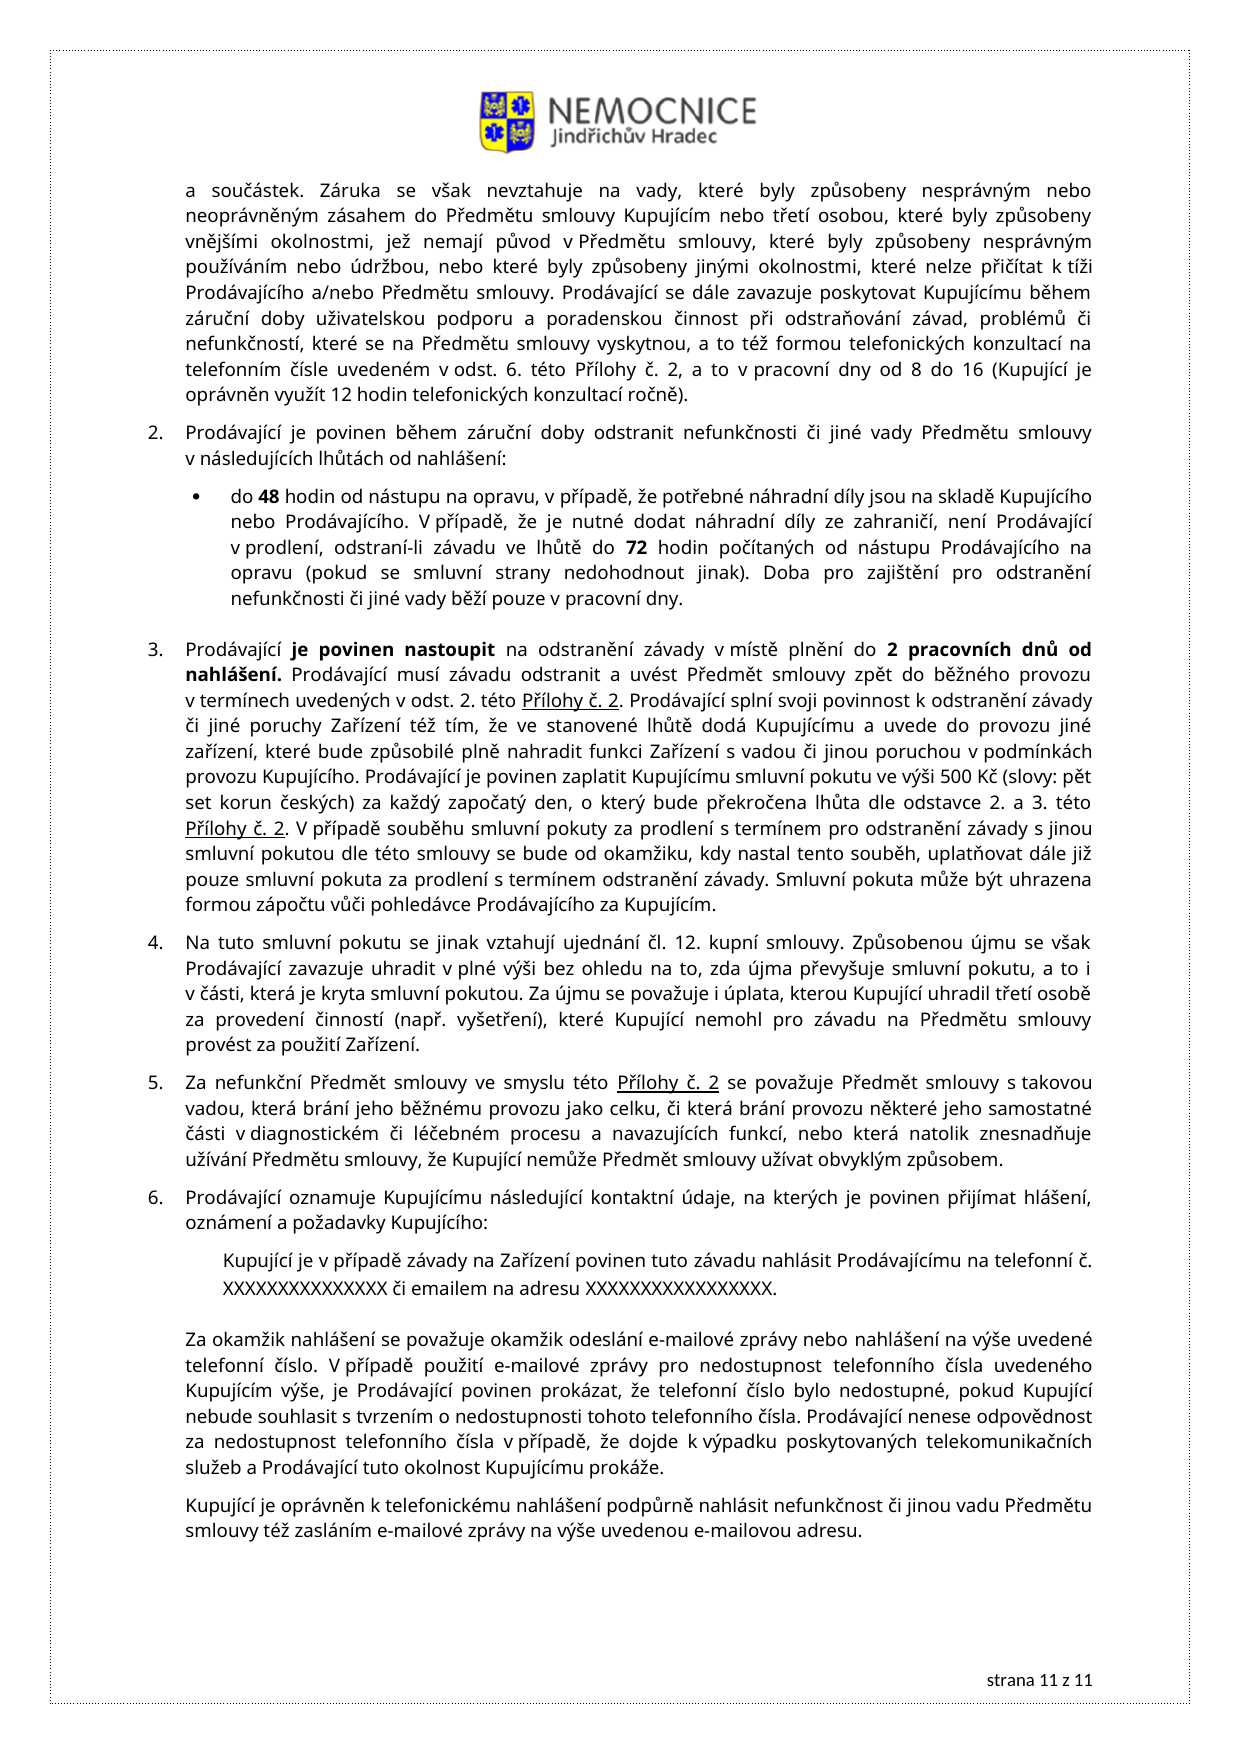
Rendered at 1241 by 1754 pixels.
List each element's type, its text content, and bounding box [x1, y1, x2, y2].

list Prodávající je povinen během záruční doby odstranit nefunkčnosti či jiné vady Předmětu smlouvy v následujících lhůtách od nahlášení: [148, 419, 1093, 471]
list Prodávající je povinen nastoupit na odstranění závady v místě plnění do 2 pracovních dnů od nahlášení. Prodávající musí závadu odstranit a uvést Předmět smlouvy zpět do běžného provozu v termínech uvedených v odst. 2. této Přílohy č. 2. Prodávající splní svoji povinnost k odstranění závady či jiné poruchy Zařízení též tím, že ve stanovené lhůtě dodá Kupujícímu a uvede do provozu jiné zařízení, které bude způsobilé plně nahradit funkci Zařízení s vadou či jinou poruchou v podmínkách provozu Kupujícího. Prodávající je povinen zaplatit Kupujícímu smluvní pokutu ve výši 500 Kč (slovy: pět set korun českých) za každý započatý den, o který bude překročena lhůta dle odstavce 2. a 3. této Přílohy č. 2. V případě souběhu smluvní pokuty za prodlení s termínem pro odstranění závady s jinou smluvní pokutou dle této smlouvy se bude od okamžiku, kdy nastal tento souběh, uplatňovat dále již pouze smluvní pokuta za prodlení s termínem odstranění závady. Smluvní pokuta může být uhrazena formou zápočtu vůči pohledávce Prodávajícího za Kupujícím. [148, 636, 1093, 917]
text Kupující je oprávněn k telefonickému nahlášení podpůrně nahlásit nefunkčnost či jinou vadu Předmětu smlouvy též zasláním e-mailové zprávy na výše uvedenou e-mailovou adresu. [185, 1492, 1093, 1543]
text Za okamžik nahlášení se považuje okamžik odeslání e-mailové zprávy nebo nahlášení na výše uvedené telefonní číslo. V případě použití e-mailové zprávy pro nedostupnost telefonního čísla uvedeného Kupujícím výše, je Prodávající povinen prokázat, že telefonní číslo bylo nedostupné, pokud Kupující nebude souhlasit s tvrzením o nedostupnosti tohoto telefonního čísla. Prodávající nenese odpovědnost za nedostupnost telefonního čísla v případě, že dojde k výpadku poskytovaných telekomunikačních služeb a Prodávající tuto okolnost Kupujícímu prokáže. [185, 1327, 1093, 1480]
list Na tuto smluvní pokutu se jinak vztahují ujednání čl. 12. kupní smlouvy. Způsobenou újmu se však Prodávající zavazuje uhradit v plné výši bez ohledu na to, zda újma převyšuje smluvní pokutu, a to i v části, která je kryta smluvní pokutou. Za újmu se považuje i úplata, kterou Kupující uhradil třetí osobě za provedení činností (např. vyšetření), které Kupující nemohl pro závadu na Předmětu smlouvy provést za použití Zařízení. [148, 929, 1093, 1057]
list Prodávající oznamuje Kupujícímu následující kontaktní údaje, na kterých je povinen přijímat hlášení, oznámení a požadavky Kupujícího: [148, 1184, 1093, 1235]
list Za nefunkční Předmět smlouvy ve smyslu této Přílohy č. 2 se považuje Předmět smlouvy s takovou vadou, která brání jeho běžnému provozu jako celku, či která brání provozu některé jeho samostatné části v diagnostickém či léčebném procesu a navazujících funkcí, nebo která natolik znesnadňuje užívání Předmětu smlouvy, že Kupující nemůže Předmět smlouvy užívat obvyklým způsobem. [148, 1069, 1093, 1172]
list Kupující je v případě závady na Zařízení povinen tuto závadu nahlásit Prodávajícímu na telefonní č. XXXXXXXXXXXXXXX či emailem na adresu XXXXXXXXXXXXXXXXX. [223, 1248, 1093, 1301]
list do 48 hodin od nástupu na opravu, v případě, že potřebné náhradní díly jsou na skladě Kupujícího nebo Prodávajícího. V případě, že je nutné dodat náhradní díly ze zahraničí, není Prodávající v prodlení, odstraní-li závadu ve lhůtě do 72 hodin počítaných od nástupu Prodávajícího na opravu (pokud se smluvní strany nedohodnout jinak). Doba pro zajištění pro odstranění nefunkčnosti či jiné vady běží pouze v pracovní dny. [193, 483, 1093, 611]
picture [456, 81, 784, 162]
